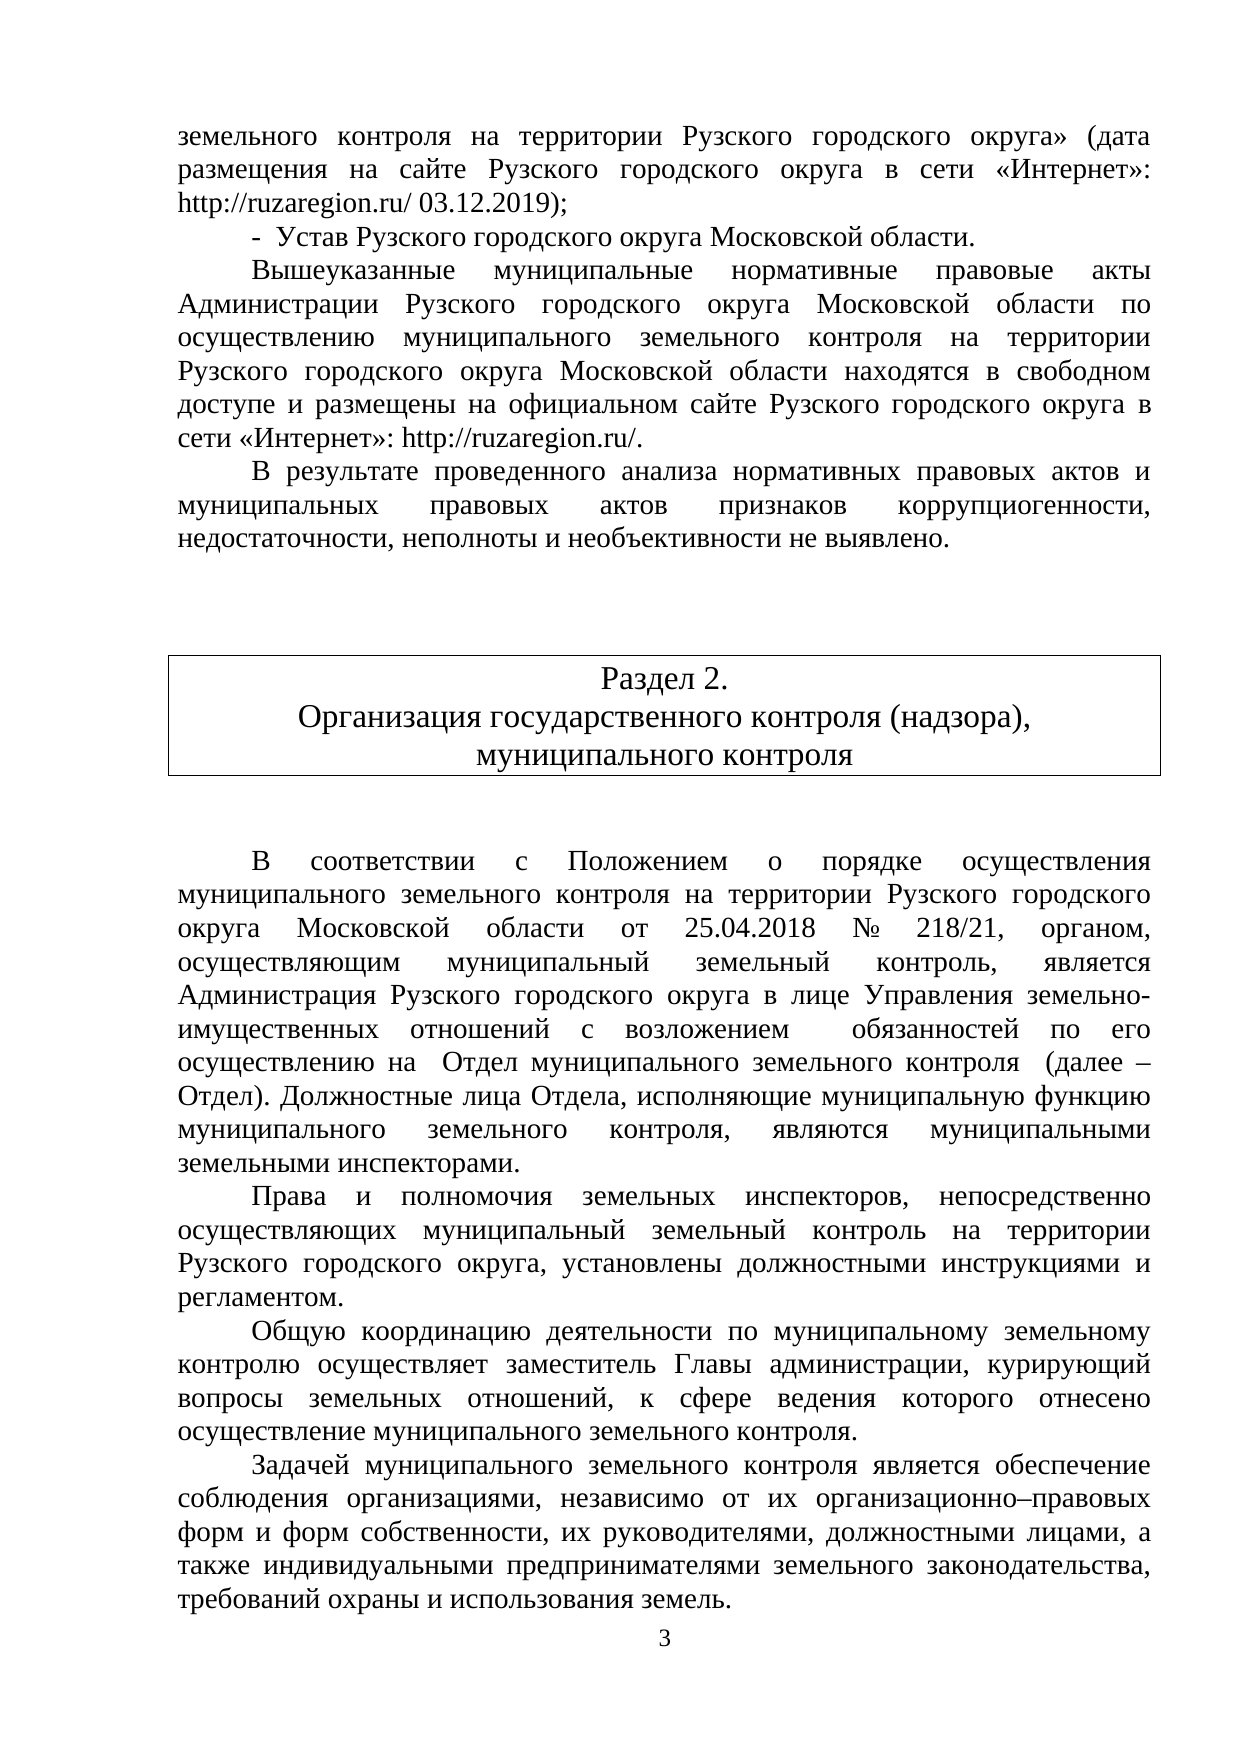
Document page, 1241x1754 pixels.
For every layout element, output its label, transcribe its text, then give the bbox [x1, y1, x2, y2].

text муниципального контроля [169, 731, 1160, 775]
text Задачей муниципального земельного контроля является обеспечение соблюдения организациями, независимо от их организационно–правовых форм и форм собственности, их руководителями, должностными лицами, а также индивидуальными предпринимателями земельного законодательства, требований охраны и использования земель. [177, 1447, 1152, 1614]
text Раздел 2. [169, 656, 1160, 696]
text Организация государственного контроля (надзора), [177, 696, 1152, 731]
text Общую координацию деятельности по муниципальному земельному контролю осуществляет заместитель Главы администрации, курирующий вопросы земельных отношений, к сфере ведения которого отнесено осуществление муниципального земельного контроля. [177, 1313, 1152, 1447]
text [177, 118, 1152, 219]
text Вышеуказанные муниципальные нормативные правовые акты Администрации Рузского городского округа Московской области по осуществлению муниципального земельного контроля на территории Рузского городского округа Московской области находятся в свободном доступе и размещены на официальном сайте Рузского городского округа в сети «Интернет»: http://ruzaregion.ru/. [177, 252, 1152, 453]
text В результате проведенного анализа нормативных правовых актов и муниципальных правовых актов признаков коррупциогенности, недостаточности, неполноты и необъективности не выявлено. [177, 453, 1152, 554]
text Права и полномочия земельных инспекторов, непосредственно осуществляющих муниципальный земельный контроль на территории Рузского городского округа, установлены должностными инструкциями и регламентом. [177, 1178, 1152, 1313]
text В соответствии с Положением о порядке осуществления муниципального земельного контроля на территории Рузского городского округа Московской области от 25.04.2018 № 218/21, органом, осуществляющим муниципальный земельный контроль, является Администрация Рузского городского округа в лице Управления земельно-имущественных отношений с возложением обязанностей по его осуществлению на Отдел муниципального земельного контроля (далее – Отдел). Должностные лица Отдела, исполняющие муниципальную функцию муниципального земельного контроля, являются муниципальными земельными инспекторами. [177, 843, 1152, 1178]
text - Устав Рузского городского округа Московской области. [177, 219, 1152, 252]
